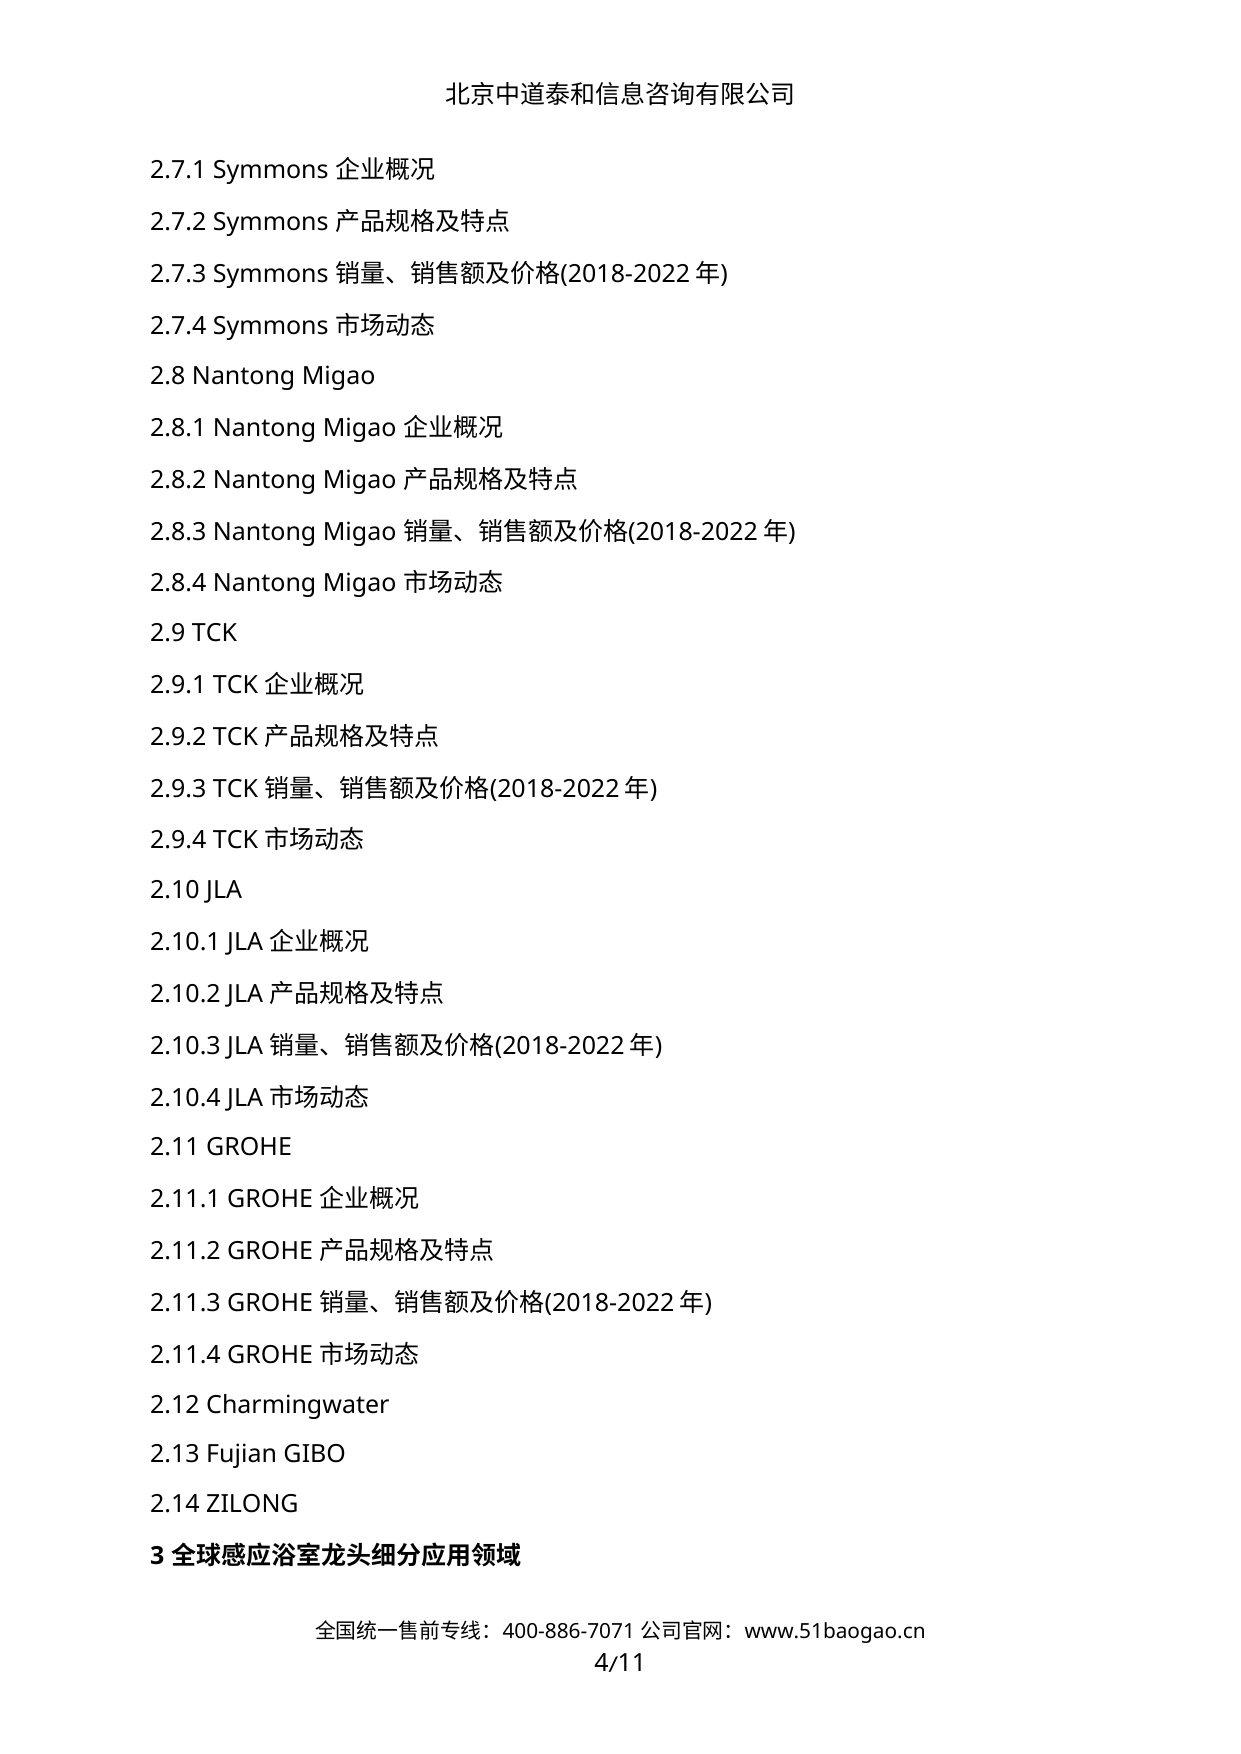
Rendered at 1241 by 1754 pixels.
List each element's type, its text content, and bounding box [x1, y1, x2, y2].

text 2.9.4 TCK 市场动态 [150, 820, 1090, 856]
text 2.8.3 Nantong Migao 销量、销售额及价格(2018-2022年) [150, 511, 1090, 547]
text 2.10.3 JLA 销量、销售额及价格(2018-2022年) [150, 1025, 1090, 1062]
text 2.8.1 Nantong Migao 企业概况 [150, 407, 1090, 443]
text 2.11.3 GROHE 销量、销售额及价格(2018-2022年) [150, 1282, 1090, 1319]
text 2.7.2 Symmons 产品规格及特点 [150, 202, 1090, 238]
text 3 全球感应浴室龙头细分应用领域 [150, 1535, 1090, 1572]
text 2.10.2 JLA 产品规格及特点 [150, 973, 1090, 1010]
text 2.10 JLA [150, 872, 1090, 906]
text 2.10.1 JLA 企业概况 [150, 922, 1090, 958]
text 2.11.1 GROHE 企业概况 [150, 1179, 1090, 1215]
text 2.8.2 Nantong Migao 产品规格及特点 [150, 459, 1090, 495]
text 2.11.2 GROHE 产品规格及特点 [150, 1231, 1090, 1267]
text 2.12 Charmingwater [150, 1386, 1090, 1420]
text 2.8.4 Nantong Migao 市场动态 [150, 563, 1090, 599]
text 2.14 ZILONG [150, 1486, 1090, 1520]
text 2.9 TCK [150, 615, 1090, 649]
text 2.8 Nantong Migao [150, 357, 1090, 392]
text 2.7.3 Symmons 销量、销售额及价格(2018-2022年) [150, 254, 1090, 290]
text 2.9.2 TCK 产品规格及特点 [150, 716, 1090, 752]
text 2.13 Fujian GIBO [150, 1436, 1090, 1470]
text 2.9.3 TCK 销量、销售额及价格(2018-2022年) [150, 768, 1090, 804]
text 2.7.4 Symmons 市场动态 [150, 306, 1090, 342]
text 2.10.4 JLA 市场动态 [150, 1077, 1090, 1113]
text 2.7.1 Symmons 企业概况 [150, 150, 1090, 186]
text 2.9.1 TCK 企业概况 [150, 664, 1090, 701]
text 2.11 GROHE [150, 1129, 1090, 1163]
text 2.11.4 GROHE 市场动态 [150, 1334, 1090, 1371]
